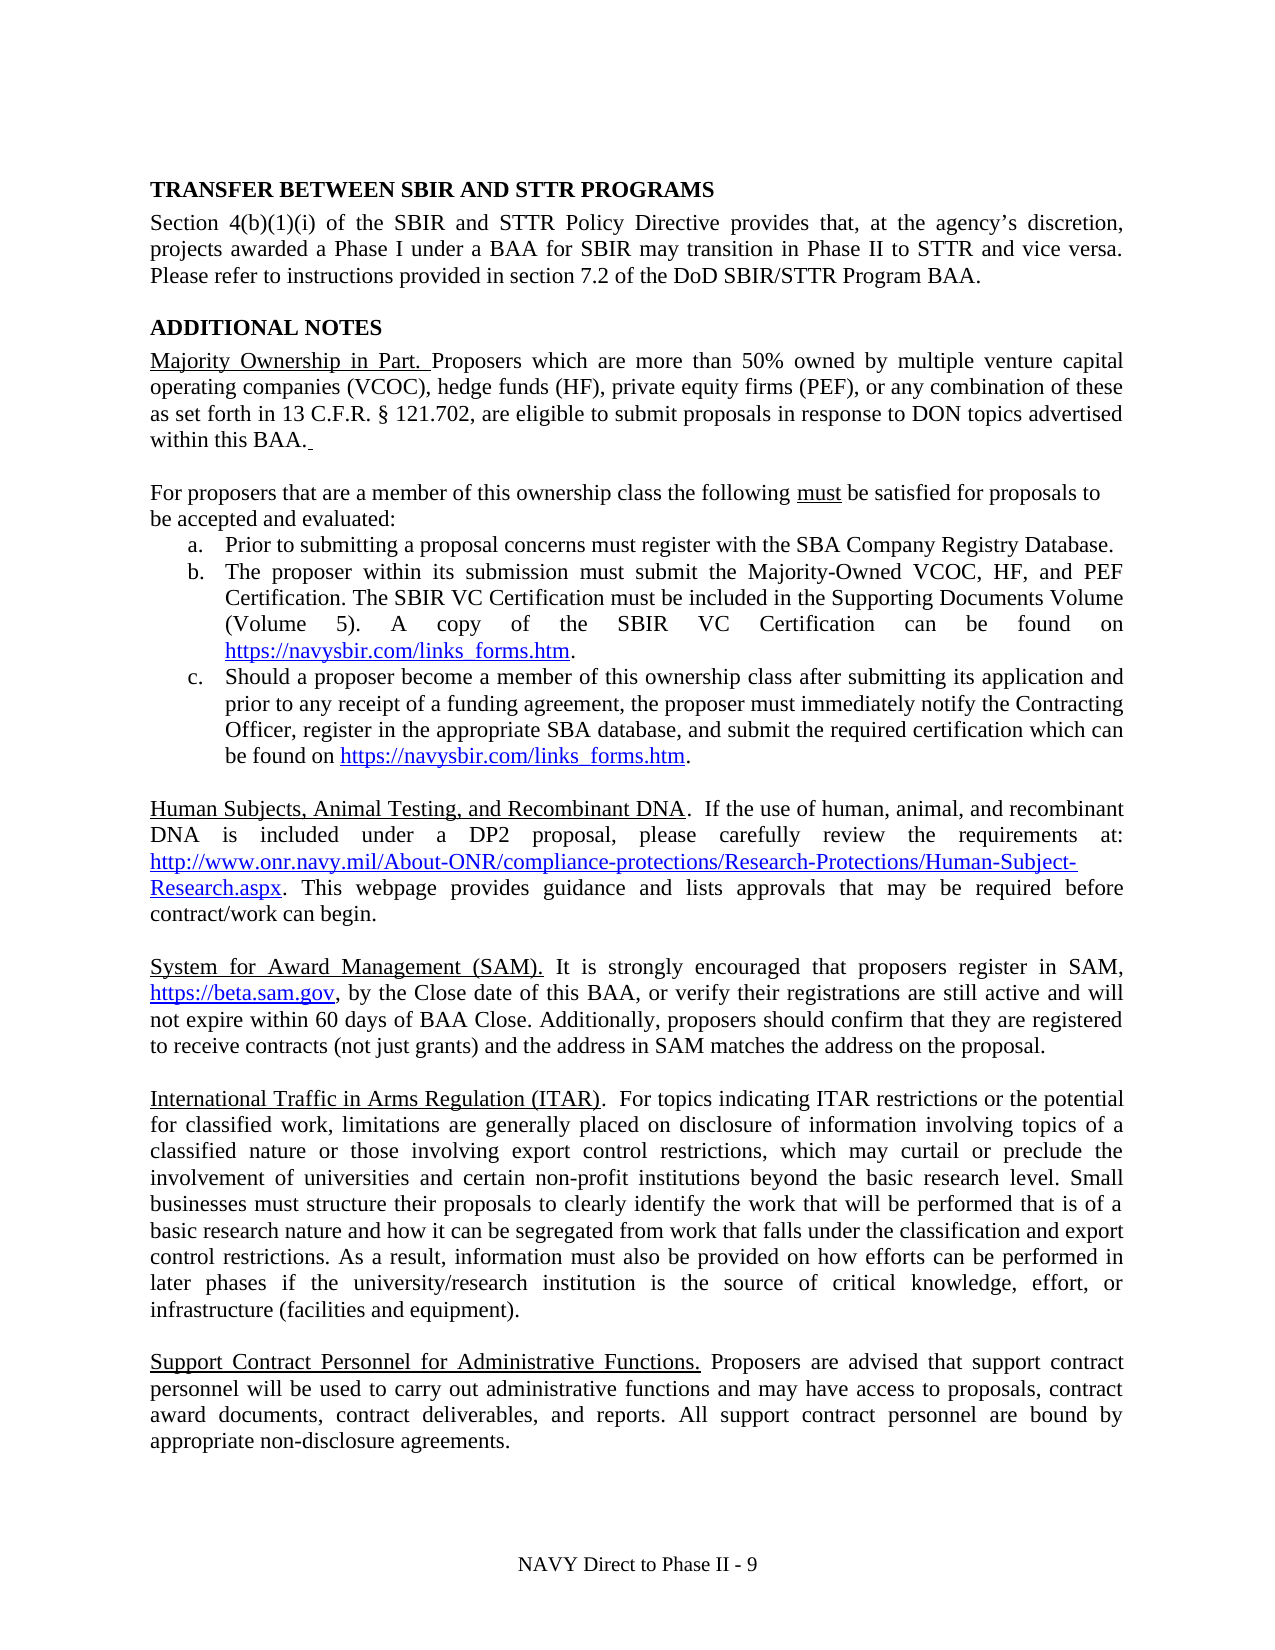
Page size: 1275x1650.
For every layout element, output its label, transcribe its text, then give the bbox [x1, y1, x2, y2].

text International Traffic in Arms Regulation (ITAR). For topics indicating ITAR restrictions or the potential for classified work, limitations are generally placed on disclosure of information involving topics of a classified nature or those involving export control restrictions, which may curtail or preclude the involvement of universities and certain non-profit institutions beyond the basic research level. Small businesses must structure their proposals to clearly identify the work that will be performed that is of a basic research nature and how it can be segregated from work that falls under the classification and export control restrictions. As a result, information must also be provided on how efforts can be performed in later phases if the university/research institution is the source of critical knowledge, effort, or infrastructure (facilities and equipment). [150, 1085, 1125, 1322]
list Should a proposer become a member of this ownership class after submitting its application and prior to any receipt of a funding agreement, the proposer must immediately notify the Contracting Officer, register in the appropriate SBA database, and submit the required certification which can be found on https://navysbir.com/links_forms.htm. [187, 663, 1125, 769]
text Transfer Between SBIR and STTR Programs [150, 176, 1125, 203]
list Prior to submitting a proposal concerns must register with the SBA Company Registry Database. [187, 531, 1125, 558]
text Human Subjects, Animal Testing, and Recombinant DNA. If the use of human, animal, and recombinant DNA is included under a DP2 proposal, please carefully review the requirements at: http://www.onr.navy.mil/About-ONR/compliance-protections/Research-Protections/Human-Subject-Research.aspx. This webpage provides guidance and lists approvals that may be required before contract/work can begin. [150, 795, 1125, 927]
text System for Award Management (SAM). It is strongly encouraged that proposers register in SAM, https://beta.sam.gov, by the Close date of this BAA, or verify their registrations are still active and will not expire within 60 days of BAA Close. Additionally, proposers should confirm that they are registered to receive contracts (not just grants) and the address in SAM matches the address on the proposal. [150, 953, 1125, 1058]
list The proposer within its submission must submit the Majority-Owned VCOC, HF, and PEF Certification. The SBIR VC Certification must be included in the Supporting Documents Volume (Volume 5). A copy of the SBIR VC Certification can be found on https://navysbir.com/links_forms.htm. [187, 558, 1125, 663]
text For proposers that are a member of this ownership class the following must be satisfied for proposals to be accepted and evaluated: [150, 479, 1125, 531]
text ADDITIONAL NOTES [150, 314, 1125, 341]
text Majority Ownership in Part. Proposers which are more than 50% owned by multiple venture capital operating companies (VCOC), hedge funds (HF), private equity firms (PEF), or any combination of these as set forth in 13 C.F.R. § 121.702, are eligible to submit proposals in response to DON topics advertised within this BAA. [150, 347, 1125, 452]
text Support Contract Personnel for Administrative Functions. Proposers are advised that support contract personnel will be used to carry out administrative functions and may have access to proposals, contract award documents, contract deliverables, and reports. All support contract personnel are bound by appropriate non-disclosure agreements. [150, 1348, 1125, 1454]
text Section 4(b)(1)(i) of the SBIR and STTR Policy Directive provides that, at the agency’s discretion, projects awarded a Phase I under a BAA for SBIR may transition in Phase II to STTR and vice versa. Please refer to instructions provided in section 7.2 of the DoD SBIR/STTR Program BAA. [150, 209, 1125, 288]
